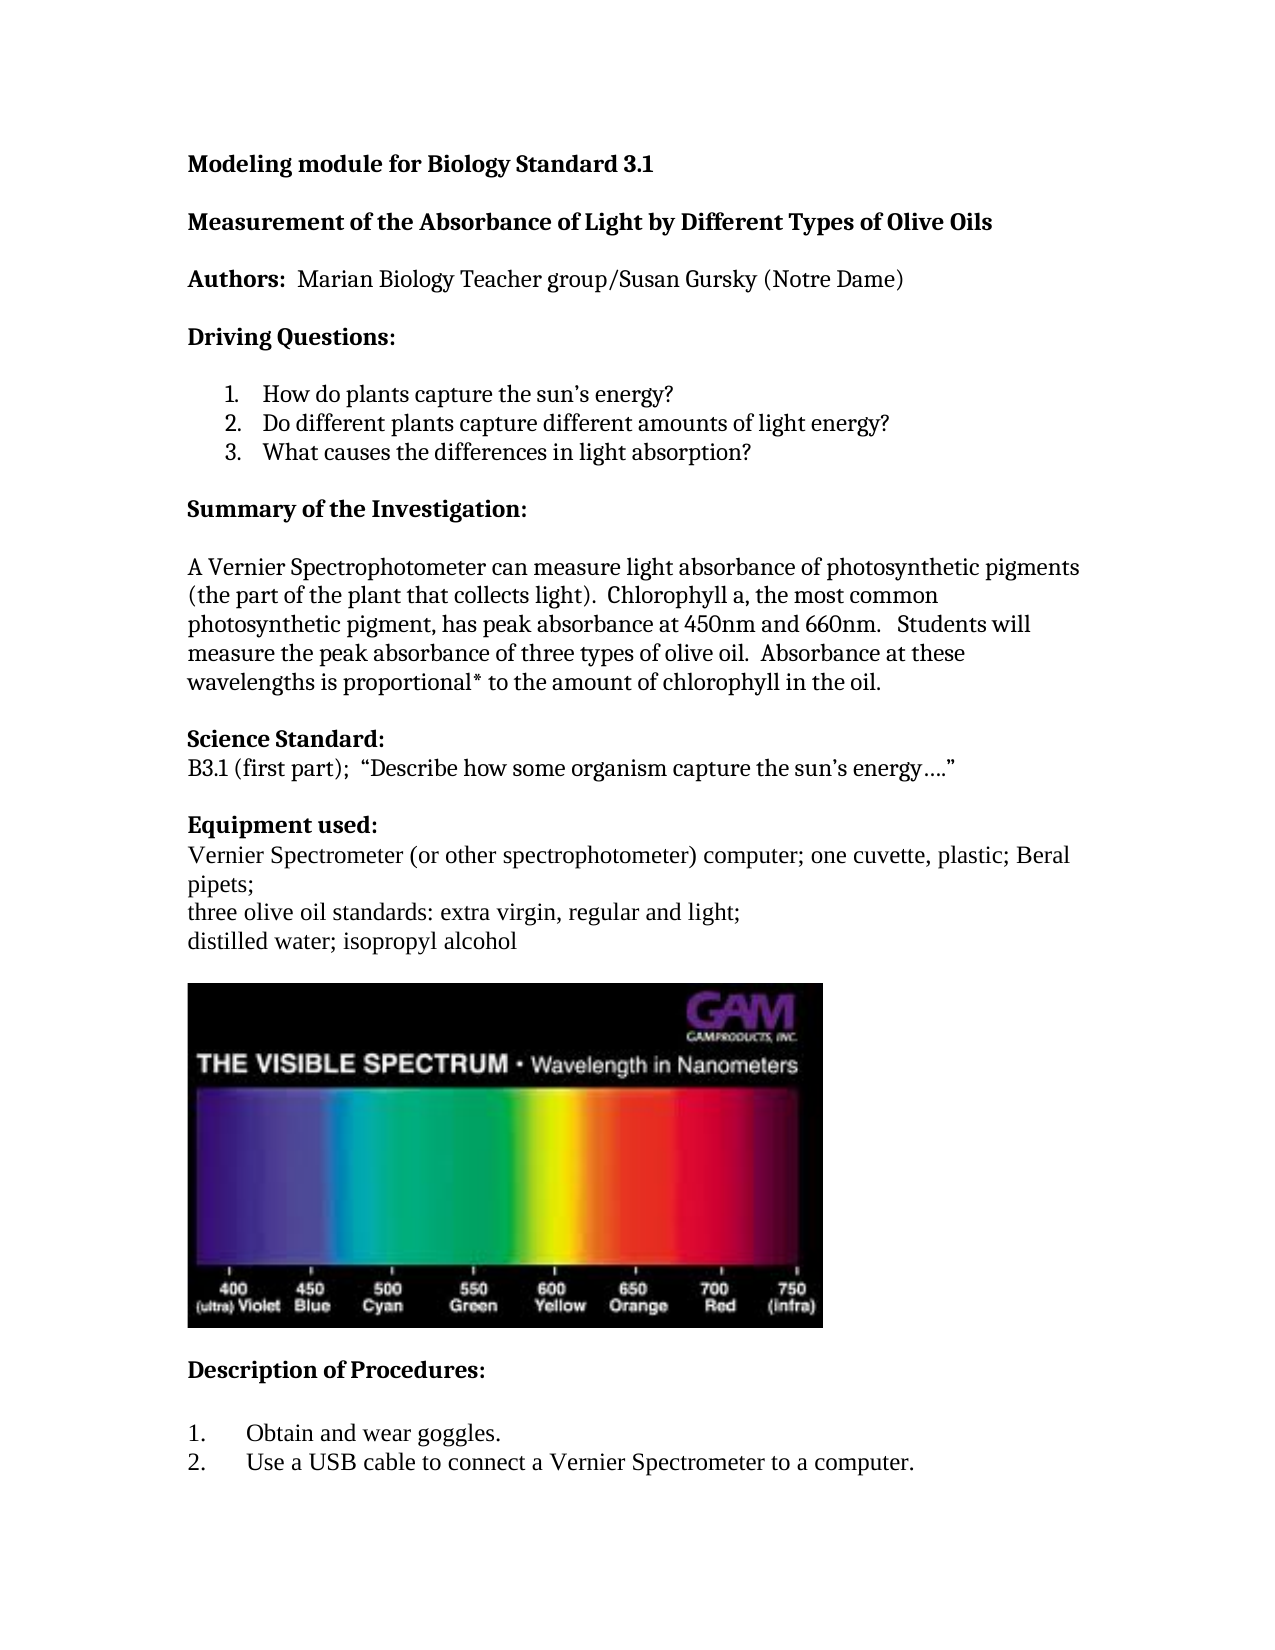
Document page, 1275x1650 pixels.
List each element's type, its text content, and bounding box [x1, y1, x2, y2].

list How do plants capture the sun’s energy? [225, 380, 1087, 409]
picture [187, 983, 823, 1328]
text 2. Use a USB cable to connect a Vernier Spectrometer to a computer. [187, 1447, 1087, 1476]
list Do different plants capture different amounts of light energy? [225, 409, 1087, 437]
text three olive oil standards: extra virgin, regular and light; [187, 897, 1087, 926]
text Vernier Spectrometer (or other spectrophotometer) computer; one cuvette, plastic; Beral pipets; [187, 840, 1087, 897]
text Authors: Marian Biology Teacher group/Susan Gursky (Notre Dame) [187, 265, 1087, 294]
text Science Standard: [187, 725, 1087, 754]
text Equipment used: [187, 811, 1087, 840]
list What causes the differences in light absorption? [225, 437, 1087, 466]
text A Vernier Spectrophotometer can measure light absorbance of photosynthetic pigments (the part of the plant that collects light). Chlorophyll a, the most common photosynthetic pigment, has peak absorbance at 450nm and 660nm. Students will measure the peak absorbance of three types of olive oil. Absorbance at these wavelengths is proportional* to the amount of chlorophyll in the oil. [187, 552, 1087, 696]
text B3.1 (first part); “Describe how some organism capture the sun’s energy….” [187, 754, 1087, 782]
text Driving Questions: [187, 322, 1087, 351]
text distilled water; isopropyl alcohol [187, 926, 1087, 955]
text Measurement of the Absorbance of Light by Different Types of Olive Oils [187, 207, 1087, 236]
text Summary of the Investigation: [187, 495, 1087, 524]
text Description of Procedures: [187, 1356, 1087, 1385]
text Modeling module for Biology Standard 3.1 [187, 150, 1087, 179]
text 1. Obtain and wear goggles. [187, 1418, 1087, 1447]
